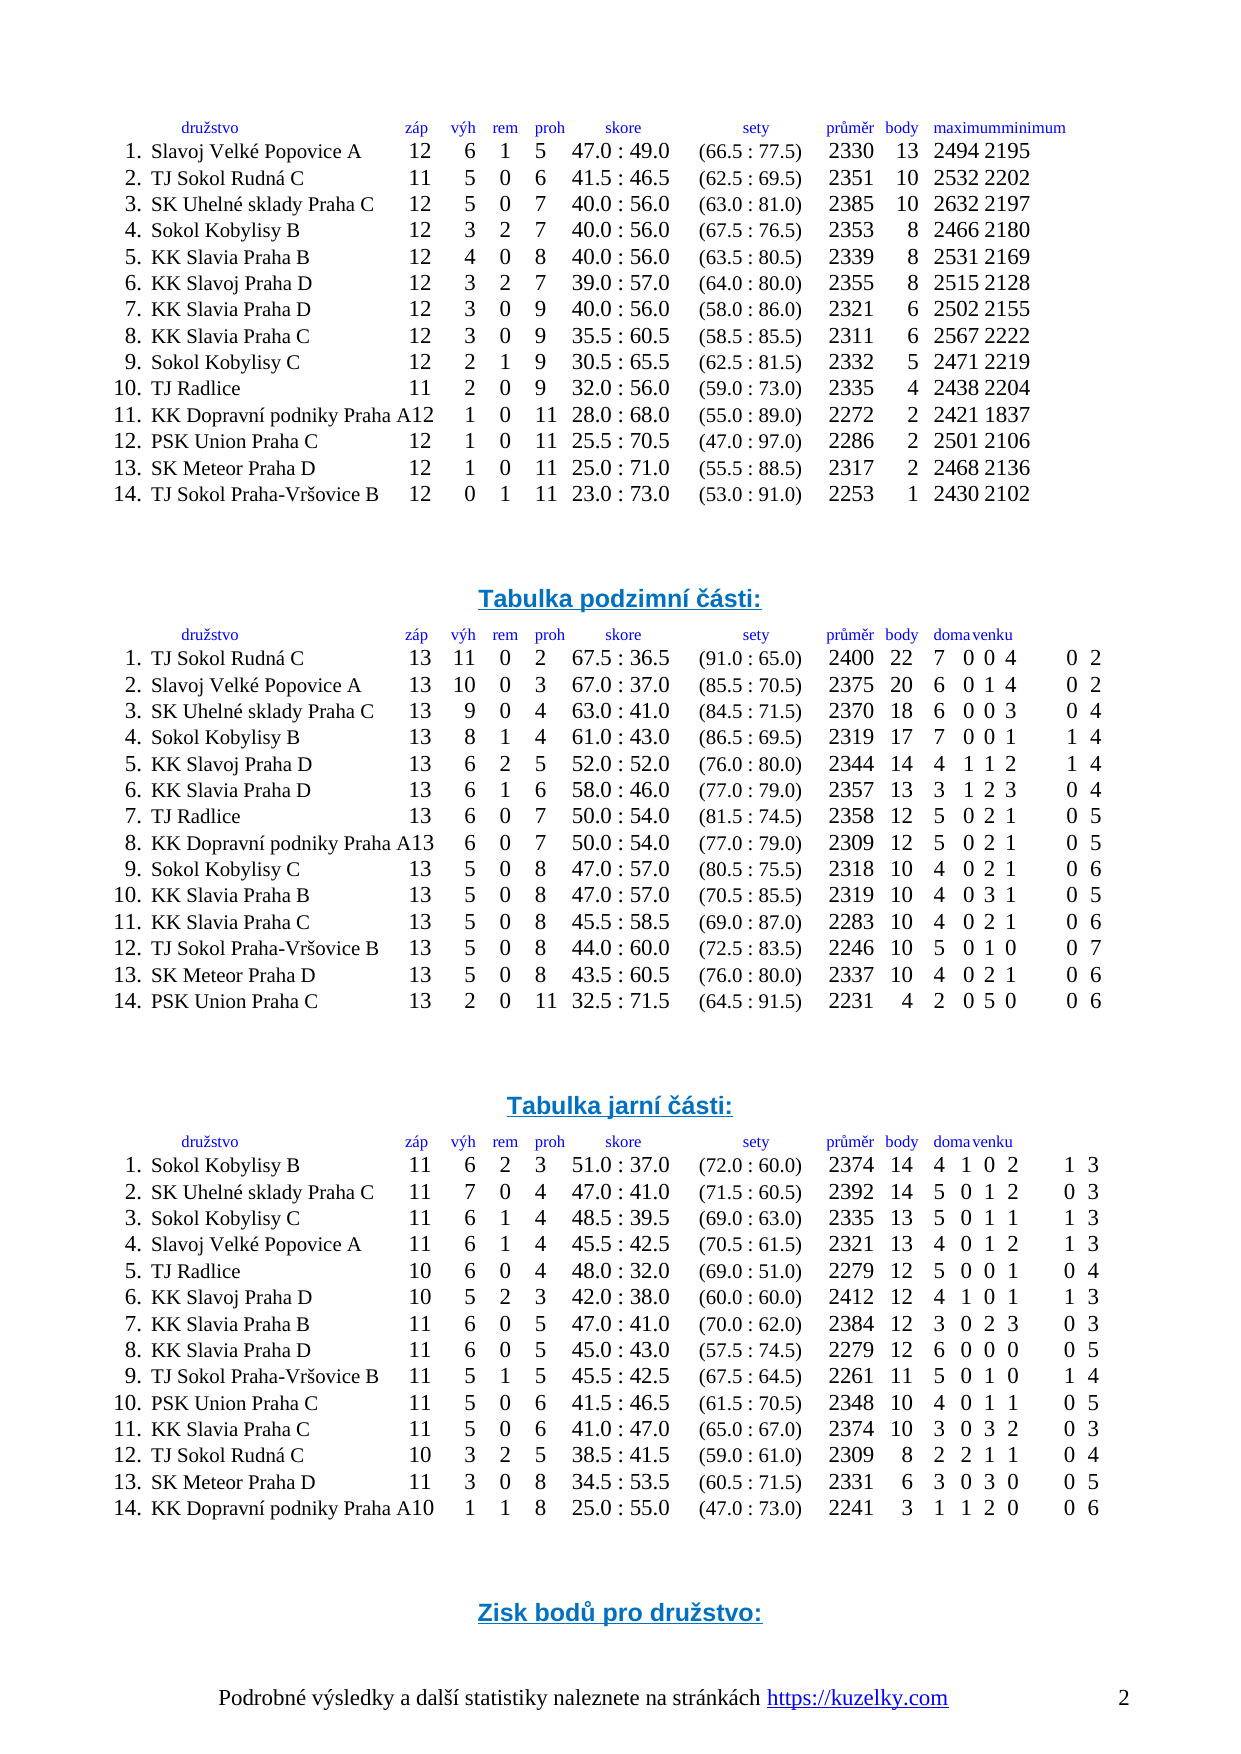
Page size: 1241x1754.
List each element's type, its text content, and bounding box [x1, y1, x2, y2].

text 5. TJ Radlice 10 6 0 4 48.0 : 32.0 (69.0 : 51.0) 2279 12 5 0 0 1 0 4 [106, 1257, 1134, 1283]
text 9. TJ Sokol Praha-Vršovice B 11 5 1 5 45.5 : 42.5 (67.5 : 64.5) 2261 11 5 0 1 0 1 4 [106, 1362, 1134, 1389]
text 8. KK Dopravní podniky Praha A 13 6 0 7 50.0 : 54.0 (77.0 : 79.0) 2309 12 5 0 2 1 0 5 [106, 829, 1134, 855]
text 7. KK Slavia Praha B 11 6 0 5 47.0 : 41.0 (70.0 : 62.0) 2384 12 3 0 2 3 0 3 [106, 1309, 1134, 1336]
text 1. TJ Sokol Rudná C 13 11 0 2 67.5 : 36.5 (91.0 : 65.0) 2400 22 7 0 0 4 0 2 [106, 644, 1134, 671]
text 11. KK Dopravní podniky Praha A 12 1 0 11 28.0 : 68.0 (55.0 : 89.0) 2272 2 2421 1837 [106, 401, 1134, 427]
text 10. PSK Union Praha C 11 5 0 6 41.5 : 46.5 (61.5 : 70.5) 2348 10 4 0 1 1 0 5 [106, 1389, 1134, 1415]
text 2. TJ Sokol Rudná C 11 5 0 6 41.5 : 46.5 (62.5 : 69.5) 2351 10 2532 2202 [106, 164, 1134, 190]
text Tabulka podzimní části: [94, 584, 1145, 613]
text 2. SK Uhelné sklady Praha C 11 7 0 4 47.0 : 41.0 (71.5 : 60.5) 2392 14 5 0 1 2 0 3 [106, 1178, 1134, 1204]
text 6. KK Slavia Praha D 13 6 1 6 58.0 : 46.0 (77.0 : 79.0) 2357 13 3 1 2 3 0 4 [106, 776, 1134, 802]
text 12. PSK Union Praha C 12 1 0 11 25.5 : 70.5 (47.0 : 97.0) 2286 2 2501 2106 [106, 427, 1134, 453]
text 12. TJ Sokol Rudná C 10 3 2 5 38.5 : 41.5 (59.0 : 61.0) 2309 8 2 2 1 1 0 4 [106, 1441, 1134, 1468]
text 7. KK Slavia Praha D 12 3 0 9 40.0 : 56.0 (58.0 : 86.0) 2321 6 2502 2155 [106, 295, 1134, 322]
text 8. KK Slavia Praha D 11 6 0 5 45.0 : 43.0 (57.5 : 74.5) 2279 12 6 0 0 0 0 5 [106, 1336, 1134, 1362]
text 14. PSK Union Praha C 13 2 0 11 32.5 : 71.5 (64.5 : 91.5) 2231 4 2 0 5 0 0 6 [106, 987, 1134, 1013]
text 4. Sokol Kobylisy B 13 8 1 4 61.0 : 43.0 (86.5 : 69.5) 2319 17 7 0 0 1 1 4 [106, 723, 1134, 750]
text 3. Sokol Kobylisy C 11 6 1 4 48.5 : 39.5 (69.0 : 63.0) 2335 13 5 0 1 1 1 3 [106, 1204, 1134, 1231]
text 6. KK Slavoj Praha D 10 5 2 3 42.0 : 38.0 (60.0 : 60.0) 2412 12 4 1 0 1 1 3 [106, 1283, 1134, 1309]
text družstvo záp výh rem proh skore sety průměr body maximum minimum [106, 118, 1134, 137]
text 10. KK Slavia Praha B 13 5 0 8 47.0 : 57.0 (70.5 : 85.5) 2319 10 4 0 3 1 0 5 [106, 882, 1134, 908]
text 5. KK Slavoj Praha D 13 6 2 5 52.0 : 52.0 (76.0 : 80.0) 2344 14 4 1 1 2 1 4 [106, 750, 1134, 776]
text Tabulka jarní části: [94, 1091, 1145, 1120]
text 11. KK Slavia Praha C 13 5 0 8 45.5 : 58.5 (69.0 : 87.0) 2283 10 4 0 2 1 0 6 [106, 908, 1134, 934]
text 13. SK Meteor Praha D 12 1 0 11 25.0 : 71.0 (55.5 : 88.5) 2317 2 2468 2136 [106, 453, 1134, 480]
text 13. SK Meteor Praha D 13 5 0 8 43.5 : 60.5 (76.0 : 80.0) 2337 10 4 0 2 1 0 6 [106, 961, 1134, 987]
text 3. SK Uhelné sklady Praha C 12 5 0 7 40.0 : 56.0 (63.0 : 81.0) 2385 10 2632 2197 [106, 190, 1134, 216]
text 1. Slavoj Velké Popovice A 12 6 1 5 47.0 : 49.0 (66.5 : 77.5) 2330 13 2494 2195 [106, 137, 1134, 164]
text 8. KK Slavia Praha C 12 3 0 9 35.5 : 60.5 (58.5 : 85.5) 2311 6 2567 2222 [106, 322, 1134, 348]
text družstvo záp výh rem proh skore sety průměr body doma venku [106, 1132, 1134, 1151]
text 6. KK Slavoj Praha D 12 3 2 7 39.0 : 57.0 (64.0 : 80.0) 2355 8 2515 2128 [106, 269, 1134, 295]
text 3. SK Uhelné sklady Praha C 13 9 0 4 63.0 : 41.0 (84.5 : 71.5) 2370 18 6 0 0 3 0 4 [106, 697, 1134, 723]
text Zisk bodů pro družstvo: [94, 1598, 1145, 1627]
text 2. Slavoj Velké Popovice A 13 10 0 3 67.0 : 37.0 (85.5 : 70.5) 2375 20 6 0 1 4 0 2 [106, 671, 1134, 697]
text 5. KK Slavia Praha B 12 4 0 8 40.0 : 56.0 (63.5 : 80.5) 2339 8 2531 2169 [106, 243, 1134, 269]
text 13. SK Meteor Praha D 11 3 0 8 34.5 : 53.5 (60.5 : 71.5) 2331 6 3 0 3 0 0 5 [106, 1468, 1134, 1494]
text 9. Sokol Kobylisy C 13 5 0 8 47.0 : 57.0 (80.5 : 75.5) 2318 10 4 0 2 1 0 6 [106, 855, 1134, 882]
text 4. Sokol Kobylisy B 12 3 2 7 40.0 : 56.0 (67.5 : 76.5) 2353 8 2466 2180 [106, 216, 1134, 243]
text 10. TJ Radlice 11 2 0 9 32.0 : 56.0 (59.0 : 73.0) 2335 4 2438 2204 [106, 374, 1134, 401]
text 4. Slavoj Velké Popovice A 11 6 1 4 45.5 : 42.5 (70.5 : 61.5) 2321 13 4 0 1 2 1 3 [106, 1231, 1134, 1257]
text 12. TJ Sokol Praha-Vršovice B 13 5 0 8 44.0 : 60.0 (72.5 : 83.5) 2246 10 5 0 1 0 0 7 [106, 934, 1134, 961]
text 1. Sokol Kobylisy B 11 6 2 3 51.0 : 37.0 (72.0 : 60.0) 2374 14 4 1 0 2 1 3 [106, 1151, 1134, 1178]
text 11. KK Slavia Praha C 11 5 0 6 41.0 : 47.0 (65.0 : 67.0) 2374 10 3 0 3 2 0 3 [106, 1415, 1134, 1441]
text 7. TJ Radlice 13 6 0 7 50.0 : 54.0 (81.5 : 74.5) 2358 12 5 0 2 1 0 5 [106, 802, 1134, 829]
text 14. KK Dopravní podniky Praha A 10 1 1 8 25.0 : 55.0 (47.0 : 73.0) 2241 3 1 1 2 0 0 6 [106, 1494, 1134, 1520]
text družstvo záp výh rem proh skore sety průměr body doma venku [106, 625, 1134, 644]
text 14. TJ Sokol Praha-Vršovice B 12 0 1 11 23.0 : 73.0 (53.0 : 91.0) 2253 1 2430 2102 [106, 480, 1134, 506]
text 9. Sokol Kobylisy C 12 2 1 9 30.5 : 65.5 (62.5 : 81.5) 2332 5 2471 2219 [106, 348, 1134, 374]
